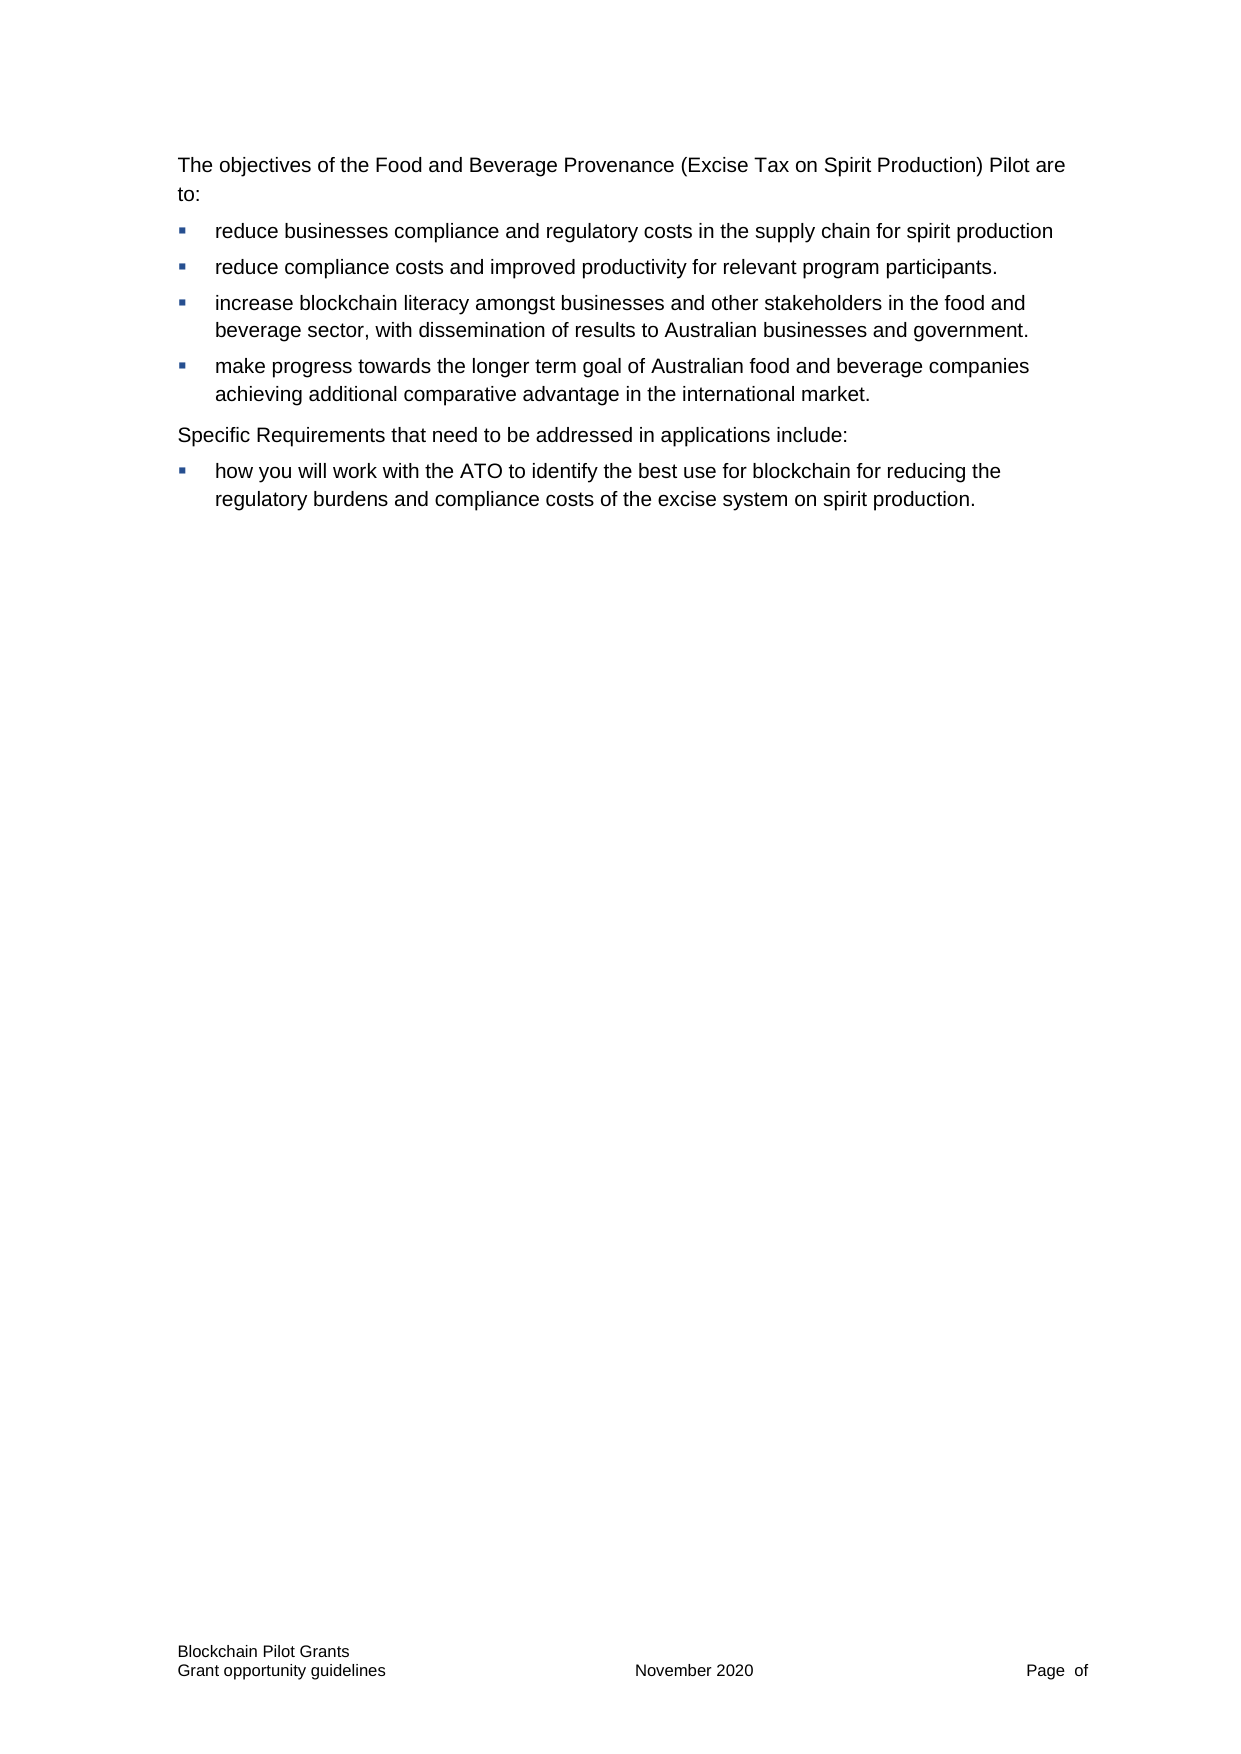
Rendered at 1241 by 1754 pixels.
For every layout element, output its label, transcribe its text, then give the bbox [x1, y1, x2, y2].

list increase blockchain literacy amongst businesses and other stakeholders in the food and beverage sector, with dissemination of results to Australian businesses and government. [177, 290, 1092, 342]
text The objectives of the Food and Beverage Provenance (Excise Tax on Spirit Production) Pilot are to: [177, 148, 1092, 206]
list reduce compliance costs and improved productivity for relevant program participants. [177, 254, 1092, 278]
list reduce businesses compliance and regulatory costs in the supply chain for spirit production [177, 218, 1092, 243]
list how you will work with the ATO to identify the best use for blockchain for reducing the regulatory burdens and compliance costs of the excise system on spirit production. [177, 459, 1092, 511]
text Specific Requirements that need to be addressed in applications include: [177, 417, 1092, 446]
list make progress towards the longer term goal of Australian food and beverage companies achieving additional comparative advantage in the international market. [177, 354, 1092, 405]
